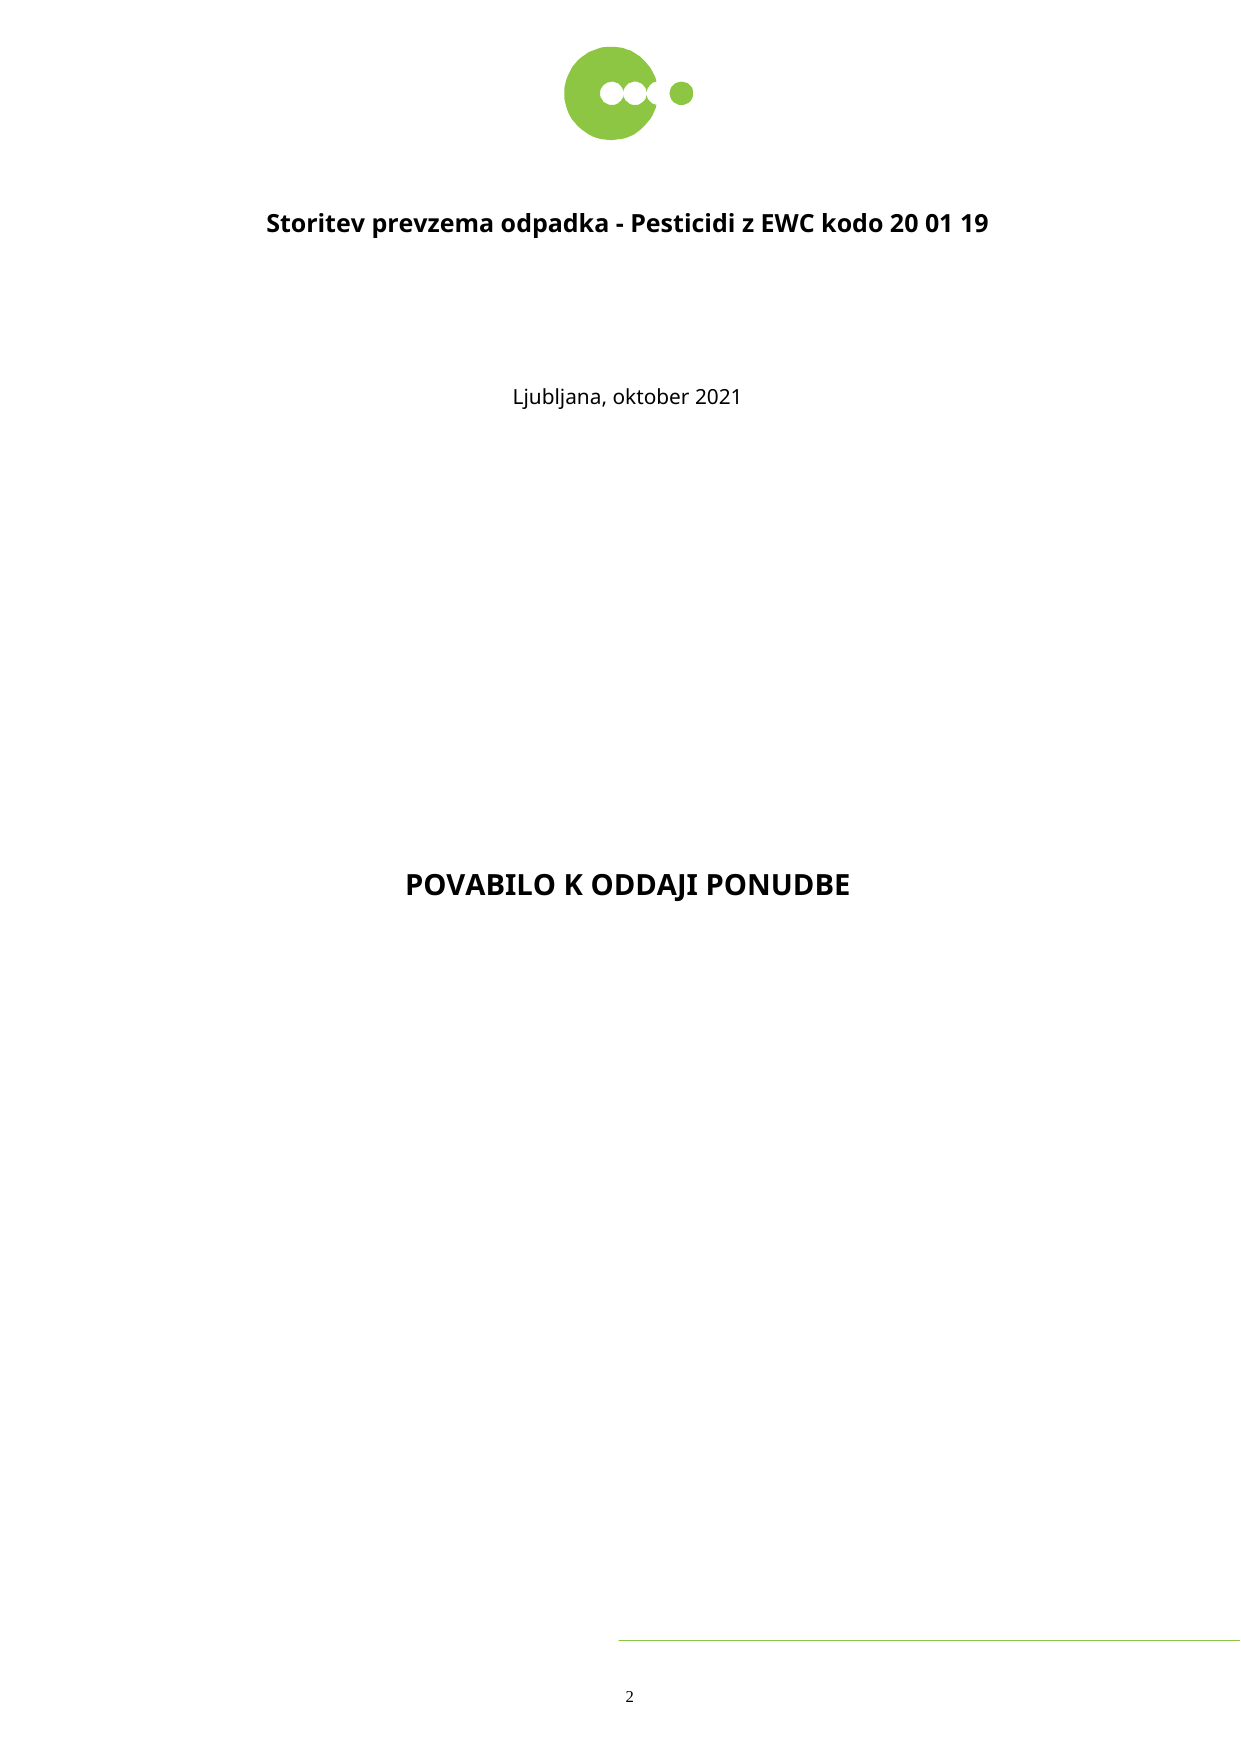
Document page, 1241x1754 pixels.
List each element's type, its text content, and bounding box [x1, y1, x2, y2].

text POVABILO K ODDAJI PONUDBE [133, 865, 1122, 904]
text Storitev prevzema odpadka - Pesticidi z EWC kodo 20 01 19 [133, 206, 1122, 240]
text Ljubljana, oktober 2021 [133, 382, 1122, 410]
